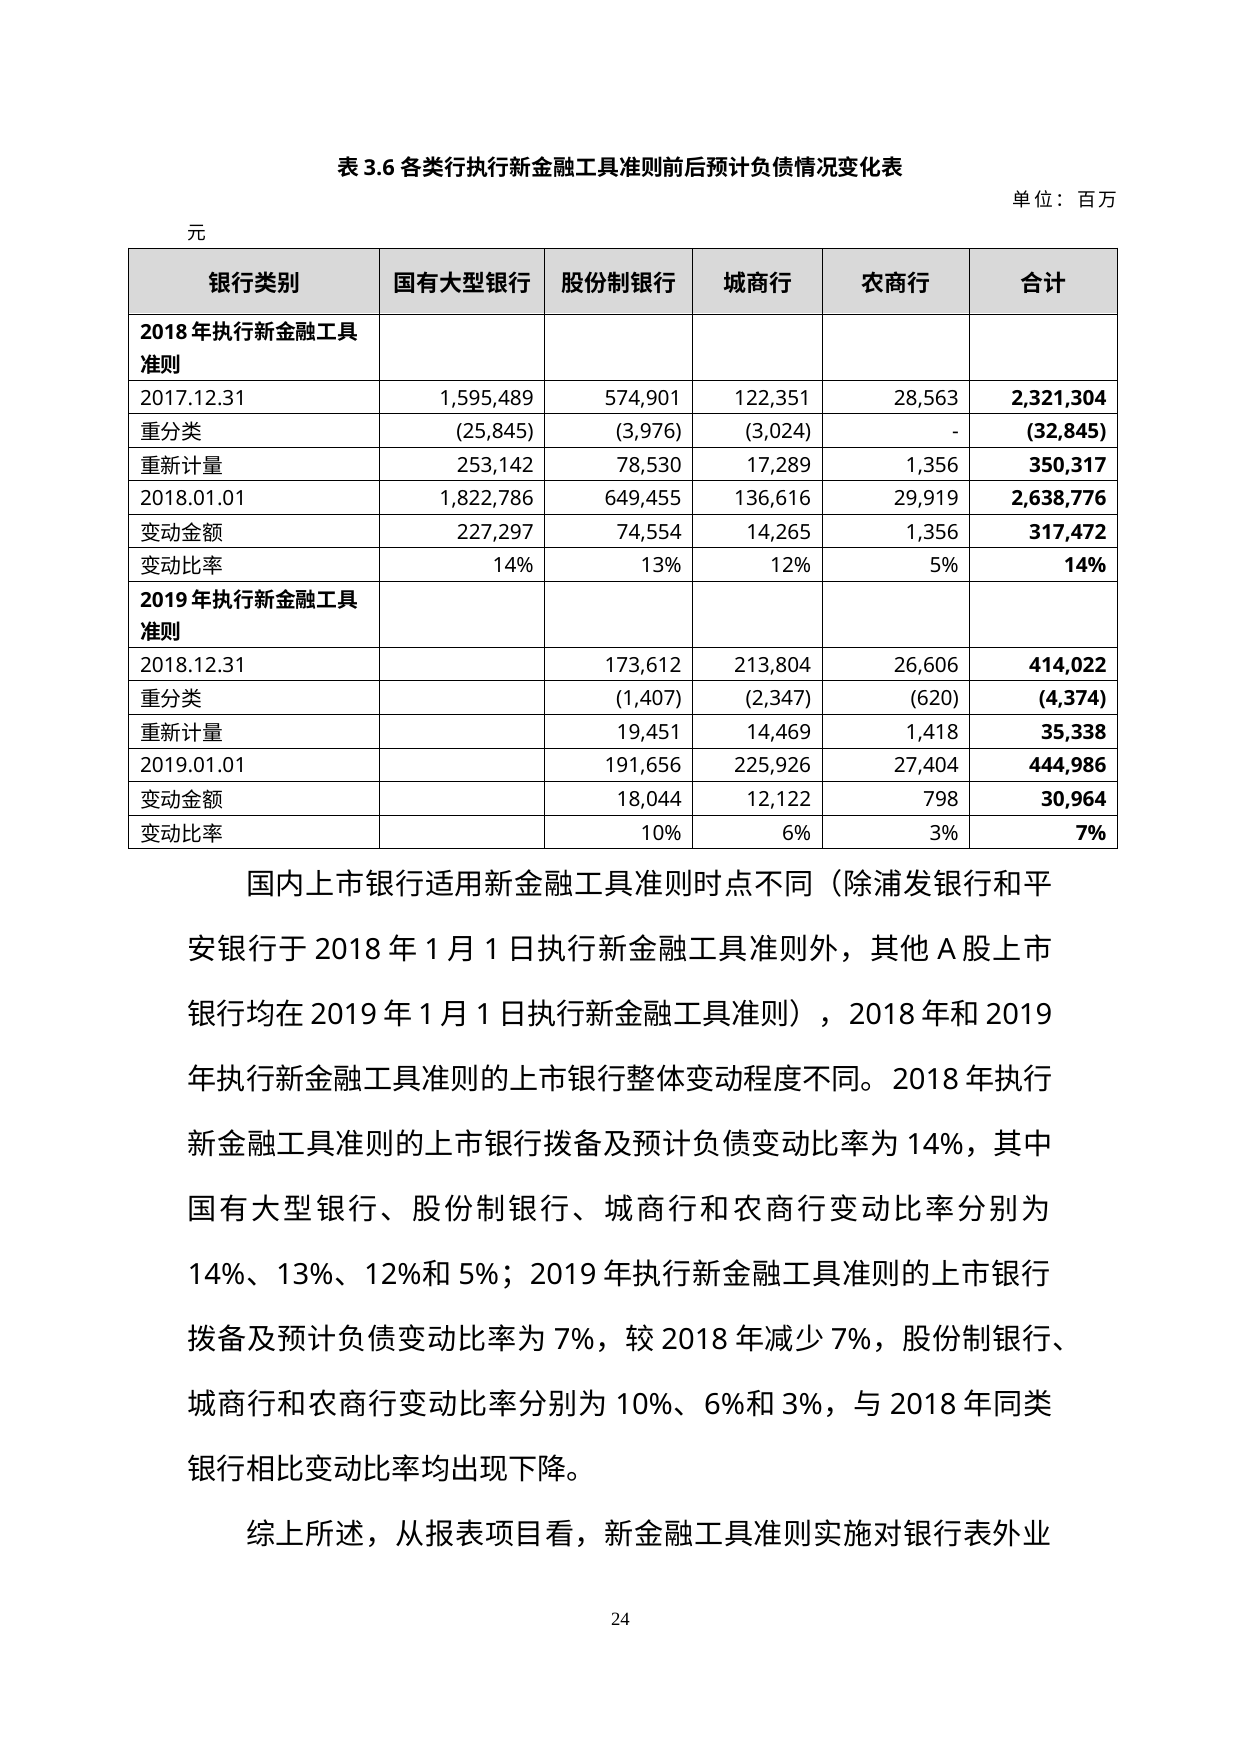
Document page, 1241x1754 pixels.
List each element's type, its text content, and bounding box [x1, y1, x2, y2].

table_cell 444,986 [970, 749, 1117, 781]
table_cell 173,612 [545, 648, 692, 680]
table_cell 12% [693, 548, 822, 581]
table_header 农商行 [823, 249, 969, 313]
table_cell [693, 582, 822, 647]
table_cell 649,455 [545, 481, 692, 514]
table_cell 350,317 [970, 448, 1117, 480]
table_cell 变动比率 [129, 548, 379, 581]
table_cell 2018.01.01 [129, 481, 379, 514]
table_cell 29,919 [823, 481, 969, 514]
table_cell (4,374) [970, 681, 1117, 714]
table_cell 2018年执行新金融工具准则 [129, 315, 379, 379]
table_cell 78,530 [545, 448, 692, 480]
table_cell 1,595,489 [380, 381, 544, 413]
table_cell 14% [380, 548, 544, 581]
table_cell 14,265 [693, 515, 822, 547]
table_cell [545, 582, 692, 647]
table_cell 6% [693, 816, 822, 848]
table_cell 5% [823, 548, 969, 581]
table_header 股份制银行 [545, 249, 692, 313]
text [187, 1499, 1053, 1564]
table_cell 1,356 [823, 515, 969, 547]
table_cell (3,976) [545, 414, 692, 447]
table_cell 2019.01.01 [129, 749, 379, 781]
table_cell [545, 315, 692, 379]
table_cell 1,822,786 [380, 481, 544, 514]
table_cell 227,297 [380, 515, 544, 547]
table_cell (1,407) [545, 681, 692, 714]
table_cell 2019年执行新金融工具准则 [129, 582, 379, 647]
table_cell [970, 582, 1117, 647]
table_cell [823, 315, 969, 379]
table_cell 重分类 [129, 414, 379, 447]
table_cell 798 [823, 782, 969, 814]
table_cell 414,022 [970, 648, 1117, 680]
table_cell [380, 315, 544, 379]
table_cell 27,404 [823, 749, 969, 781]
table_cell 变动金额 [129, 782, 379, 814]
table_cell 191,656 [545, 749, 692, 781]
table_cell (620) [823, 681, 969, 714]
table_cell [380, 816, 544, 848]
table_cell - [823, 414, 969, 447]
table_header 城商行 [693, 249, 822, 313]
table_cell 变动比率 [129, 816, 379, 848]
table_cell 3% [823, 816, 969, 848]
table_cell 122,351 [693, 381, 822, 413]
table_cell [823, 582, 969, 647]
table_cell 253,142 [380, 448, 544, 480]
table_cell 重新计量 [129, 715, 379, 747]
table_cell (32,845) [970, 414, 1117, 447]
text 单位：百万元 [187, 182, 1118, 247]
table_cell 1,418 [823, 715, 969, 747]
table_cell 35,338 [970, 715, 1117, 747]
table_cell 30,964 [970, 782, 1117, 814]
table_cell [380, 782, 544, 814]
table_cell 317,472 [970, 515, 1117, 547]
table_cell 14,469 [693, 715, 822, 747]
table_cell 2,321,304 [970, 381, 1117, 413]
table_header 国有大型银行 [380, 249, 544, 313]
table_cell 变动金额 [129, 515, 379, 547]
table_cell (2,347) [693, 681, 822, 714]
table_cell 1,356 [823, 448, 969, 480]
table_cell 136,616 [693, 481, 822, 514]
table_cell (3,024) [693, 414, 822, 447]
table_cell 28,563 [823, 381, 969, 413]
table_cell (25,845) [380, 414, 544, 447]
table_cell 2,638,776 [970, 481, 1117, 514]
table_cell 2017.12.31 [129, 381, 379, 413]
table_cell 2018.12.31 [129, 648, 379, 680]
table_cell 213,804 [693, 648, 822, 680]
table_cell 14% [970, 548, 1117, 581]
text 国内上市银行适用新金融工具准则时点不同（除浦发银行和平安银行于2018年1月1日执行新金融工具准则外，其他A股上市银行均在2019年1月1日执行新金融工具准则），2018年和2019年执行新金融工具准则的上市银行整体变动程度不同。2018年执行新金融工具准则的上市银行拨备及预计负债变动比率为14%，其中国有大型银行、股份制银行、城商行和农商行变动比率分别为14%、13%、12%和5%；2019年执行新金融工具准则的上市银行拨备及预计负债变动比率为7%，较2018年减少7%，股份制银行、城商行和农商行变动比率分别为10%、6%和3%，与2018年同类银行相比变动比率均出现下降。 [187, 849, 1053, 1499]
table_cell [380, 648, 544, 680]
text 表3.6 各类行执行新金融工具准则前后预计负债情况变化表 [187, 150, 1053, 182]
table_cell [380, 749, 544, 781]
table_cell 574,901 [545, 381, 692, 413]
table_cell 重分类 [129, 681, 379, 714]
table_cell 26,606 [823, 648, 969, 680]
table_cell 重新计量 [129, 448, 379, 480]
table_cell 18,044 [545, 782, 692, 814]
table_cell 225,926 [693, 749, 822, 781]
table_cell 7% [970, 816, 1117, 848]
table_cell [380, 582, 544, 647]
table_cell [970, 315, 1117, 379]
table_cell [380, 681, 544, 714]
table_cell 10% [545, 816, 692, 848]
table_cell 19,451 [545, 715, 692, 747]
table_cell 17,289 [693, 448, 822, 480]
table_cell [380, 715, 544, 747]
table_cell [693, 315, 822, 379]
table_cell 12,122 [693, 782, 822, 814]
table_cell 13% [545, 548, 692, 581]
table_header 银行类别 [129, 249, 379, 313]
table_header 合计 [970, 249, 1117, 313]
table_cell 74,554 [545, 515, 692, 547]
